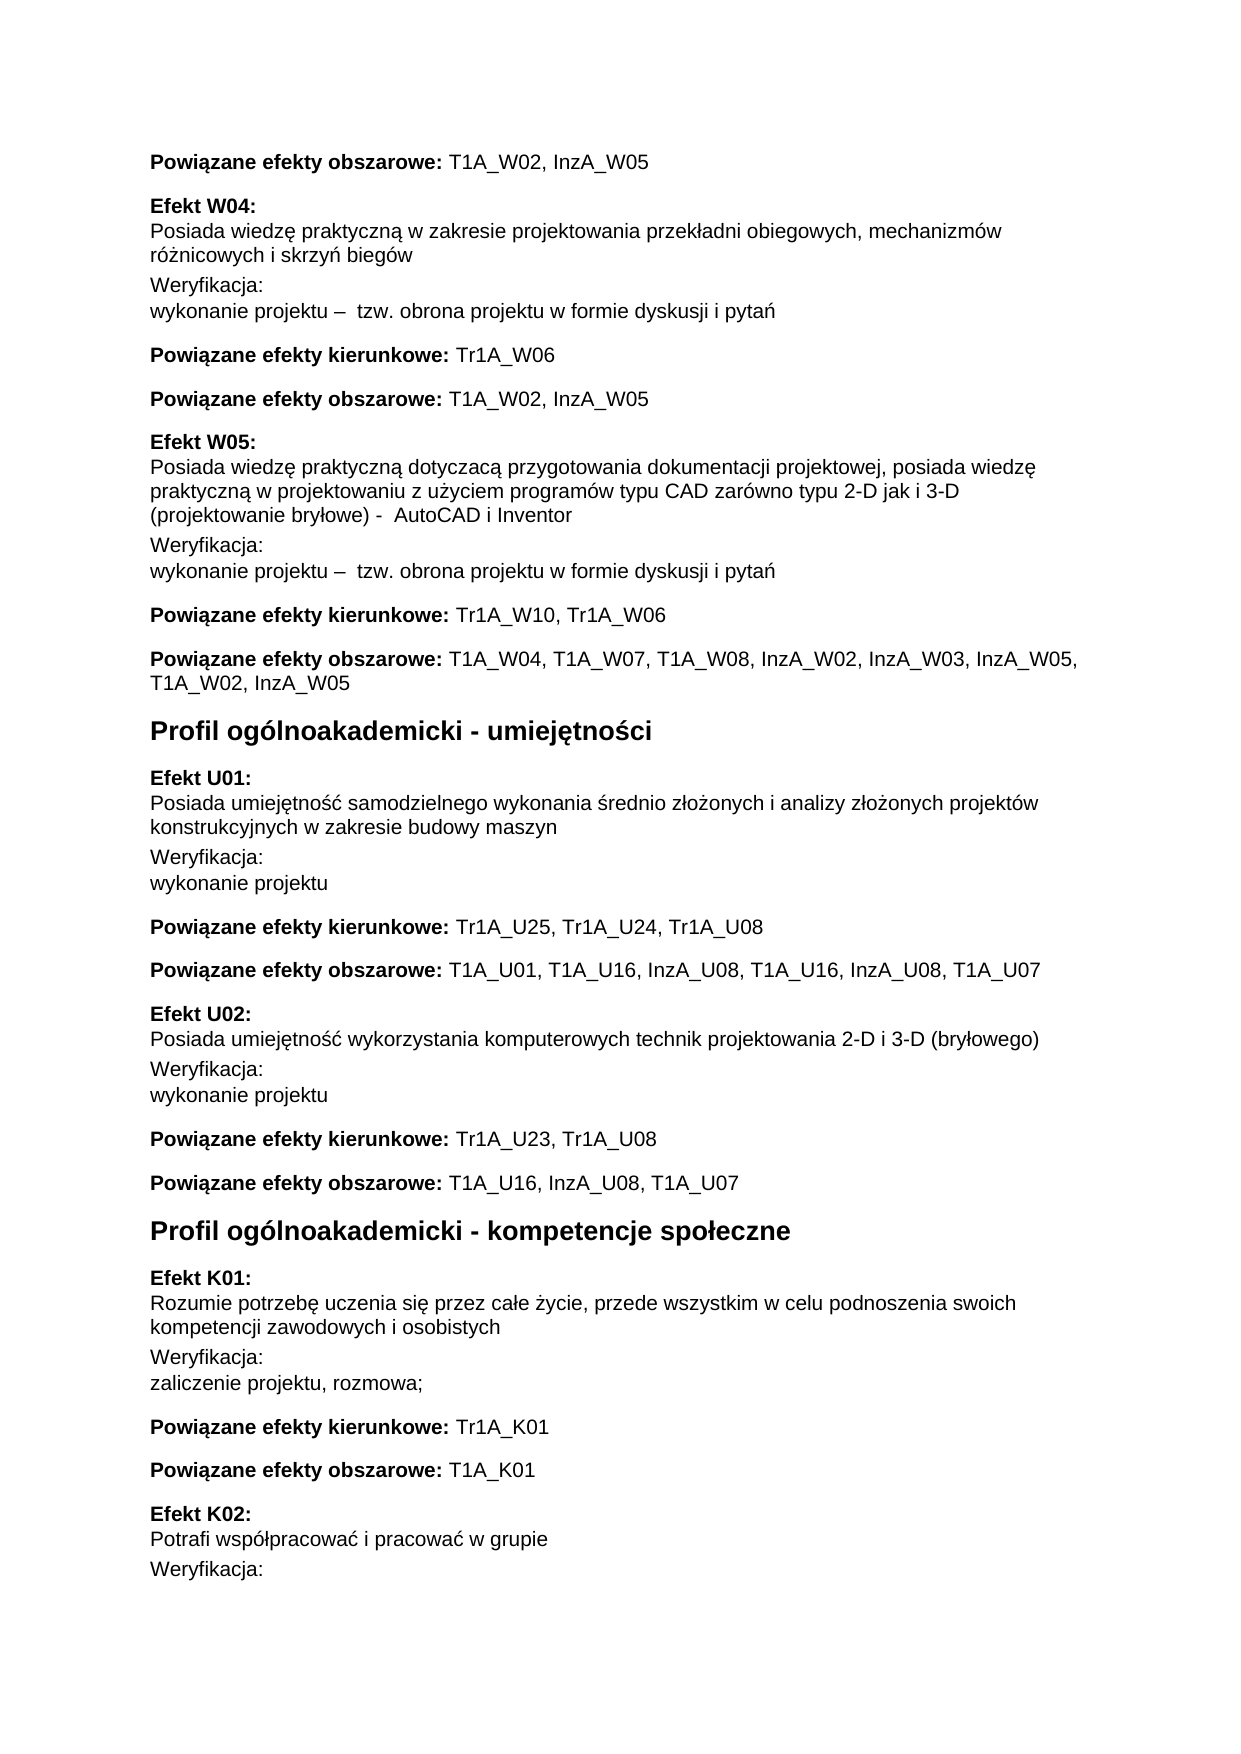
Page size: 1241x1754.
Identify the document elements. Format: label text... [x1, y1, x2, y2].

text Weryfikacja: [150, 273, 1090, 297]
text Efekt W05: [150, 430, 1090, 454]
text Posiada umiejętność samodzielnego wykonania średnio złożonych i analizy złożonych projektów konstrukcyjnych w zakresie budowy maszyn [150, 791, 1090, 838]
text Weryfikacja: [150, 845, 1090, 869]
text Weryfikacja: [150, 1345, 1090, 1369]
text Posiada wiedzę praktyczną w zakresie projektowania przekładni obiegowych, mechanizmów różnicowych i skrzyń biegów [150, 219, 1090, 267]
text Efekt U02: [150, 1002, 1090, 1026]
text Posiada wiedzę praktyczną dotyczacą przygotowania dokumentacji projektowej, posiada wiedzę praktyczną w projektowaniu z użyciem programów typu CAD zarówno typu 2-D jak i 3-D (projektowanie bryłowe) - AutoCAD i Inventor [150, 455, 1090, 527]
subtitle Profil ogólnoakademicki - kompetencje społeczne [150, 1214, 1090, 1246]
text Powiązane efekty kierunkowe: Tr1A_U25, Tr1A_U24, Tr1A_U08 [150, 914, 1090, 938]
text Weryfikacja: [150, 1557, 1090, 1581]
text wykonanie projektu [150, 871, 1090, 895]
text wykonanie projektu [150, 1083, 1090, 1107]
text Powiązane efekty kierunkowe: Tr1A_U23, Tr1A_U08 [150, 1127, 1090, 1151]
text Efekt U01: [150, 766, 1090, 789]
text wykonanie projektu – tzw. obrona projektu w formie dyskusji i pytań [150, 559, 1090, 583]
text wykonanie projektu – tzw. obrona projektu w formie dyskusji i pytań [150, 299, 1090, 323]
text Posiada umiejętność wykorzystania komputerowych technik projektowania 2-D i 3-D (bryłowego) [150, 1027, 1090, 1051]
text Powiązane efekty obszarowe: T1A_W02, InzA_W05 [150, 386, 1090, 410]
text Powiązane efekty obszarowe: T1A_W02, InzA_W05 [150, 150, 1090, 174]
text Rozumie potrzebę uczenia się przez całe życie, przede wszystkim w celu podnoszenia swoich kompetencji zawodowych i osobistych [150, 1291, 1090, 1338]
text Potrafi współpracować i pracować w grupie [150, 1527, 1090, 1551]
text Efekt W04: [150, 194, 1090, 218]
text Powiązane efekty obszarowe: T1A_U01, T1A_U16, InzA_U08, T1A_U16, InzA_U08, T1A_U07 [150, 958, 1090, 982]
text Powiązane efekty kierunkowe: Tr1A_K01 [150, 1414, 1090, 1438]
text Efekt K01: [150, 1266, 1090, 1289]
text Weryfikacja: [150, 533, 1090, 557]
text Powiązane efekty obszarowe: T1A_W04, T1A_W07, T1A_W08, InzA_W02, InzA_W03, InzA_W05, T1A_W02, InzA_W05 [150, 647, 1090, 695]
text Powiązane efekty obszarowe: T1A_U16, InzA_U08, T1A_U07 [150, 1171, 1090, 1195]
subtitle Profil ogólnoakademicki - umiejętności [150, 714, 1090, 746]
text Powiązane efekty kierunkowe: Tr1A_W06 [150, 343, 1090, 367]
text zaliczenie projektu, rozmowa; [150, 1371, 1090, 1395]
text Weryfikacja: [150, 1057, 1090, 1081]
text Powiązane efekty kierunkowe: Tr1A_W10, Tr1A_W06 [150, 603, 1090, 627]
text Efekt K02: [150, 1502, 1090, 1526]
text Powiązane efekty obszarowe: T1A_K01 [150, 1458, 1090, 1482]
